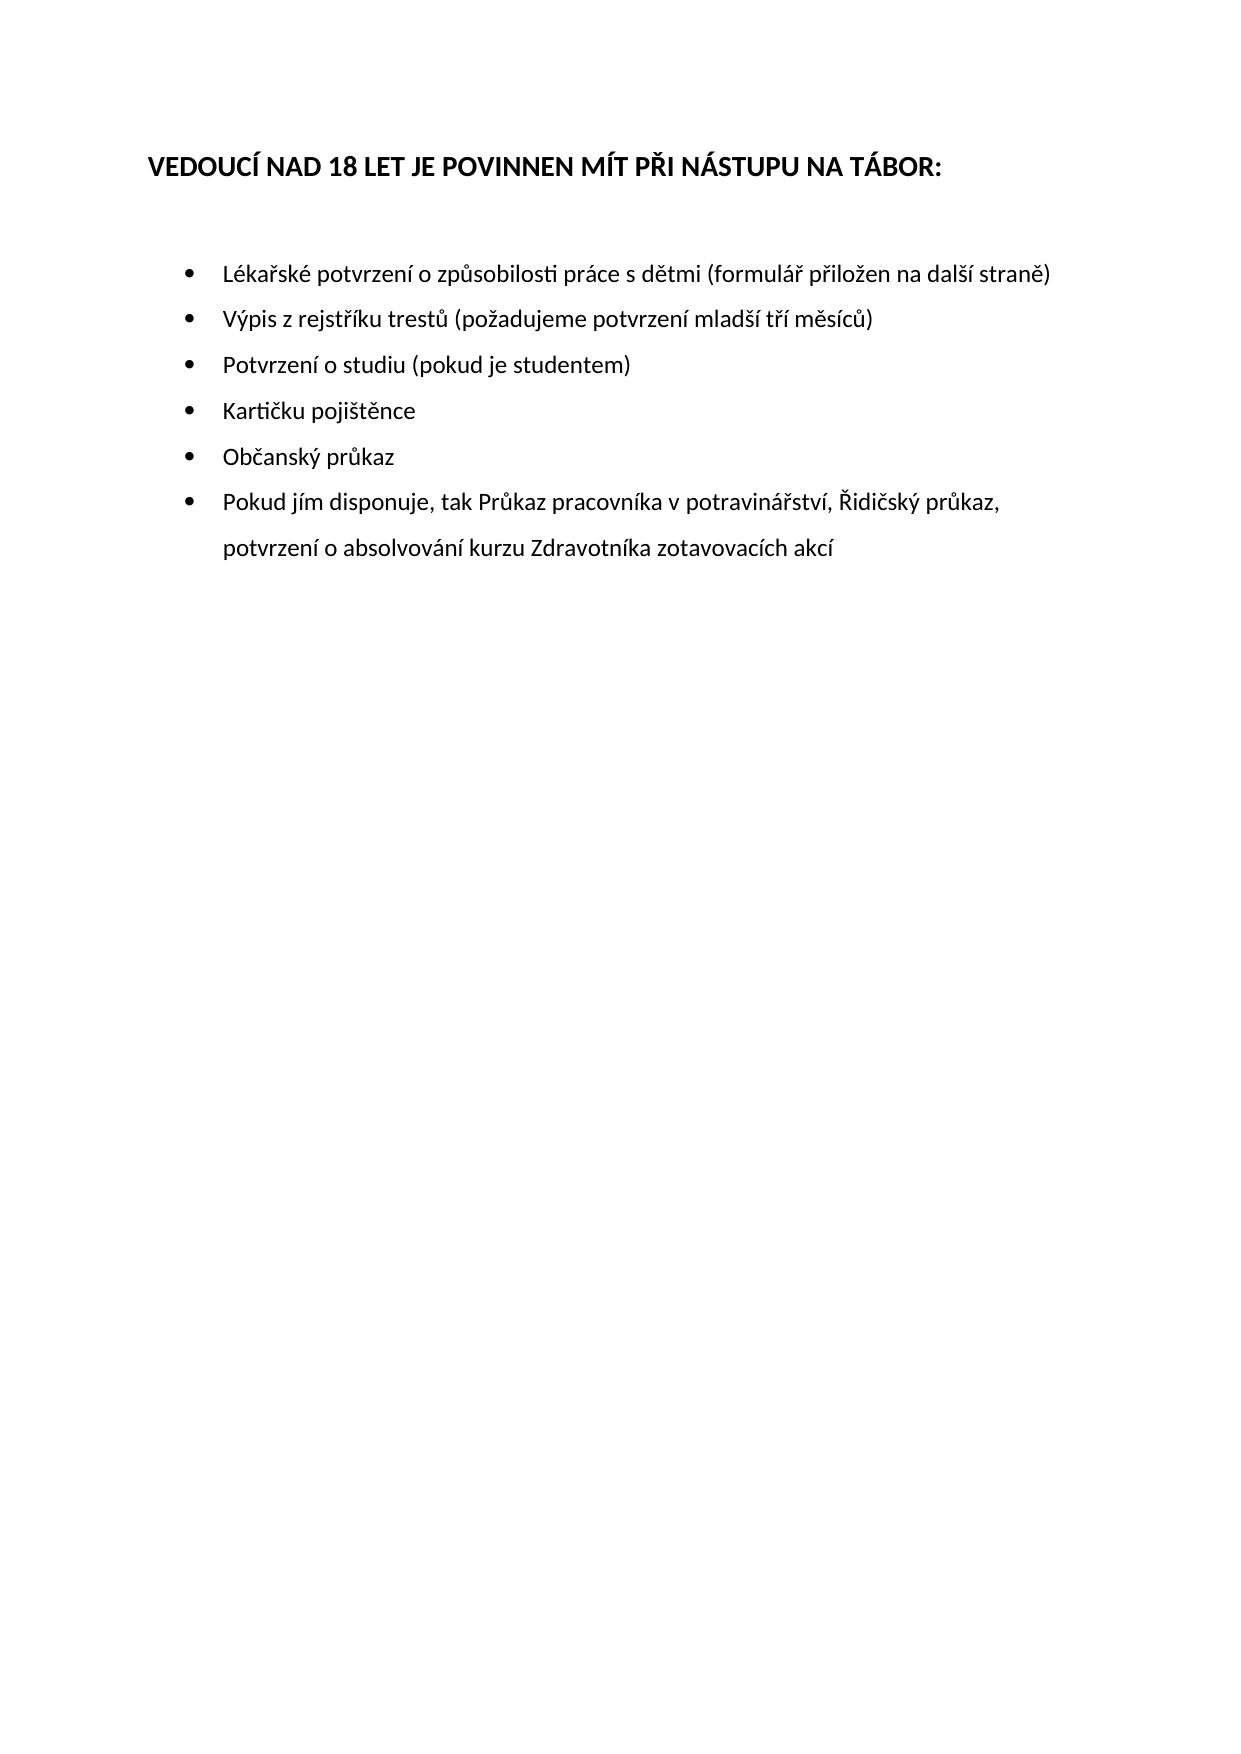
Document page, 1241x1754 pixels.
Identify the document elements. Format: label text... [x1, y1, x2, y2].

list Lékařské potvrzení o způsobilosti práce s dětmi (formulář přiložen na další straně) [185, 258, 1093, 288]
list Potvrzení o studiu (pokud je studentem) [185, 349, 1093, 380]
list Občanský průkaz [185, 441, 1093, 471]
text VEDOUCÍ NAD 18 LET JE POVINNEN MÍT PŘI NÁSTUPU NA TÁBOR: [148, 148, 1093, 183]
list Pokud jím disponuje, tak Průkaz pracovníka v potravinářství, Řidičský průkaz, potvrzení o absolvování kurzu Zdravotníka zotavovacích akcí [185, 486, 1093, 563]
list Kartičku pojištěnce [185, 395, 1093, 426]
list Výpis z rejstříku trestů (požadujeme potvrzení mladší tří měsíců) [185, 303, 1093, 334]
